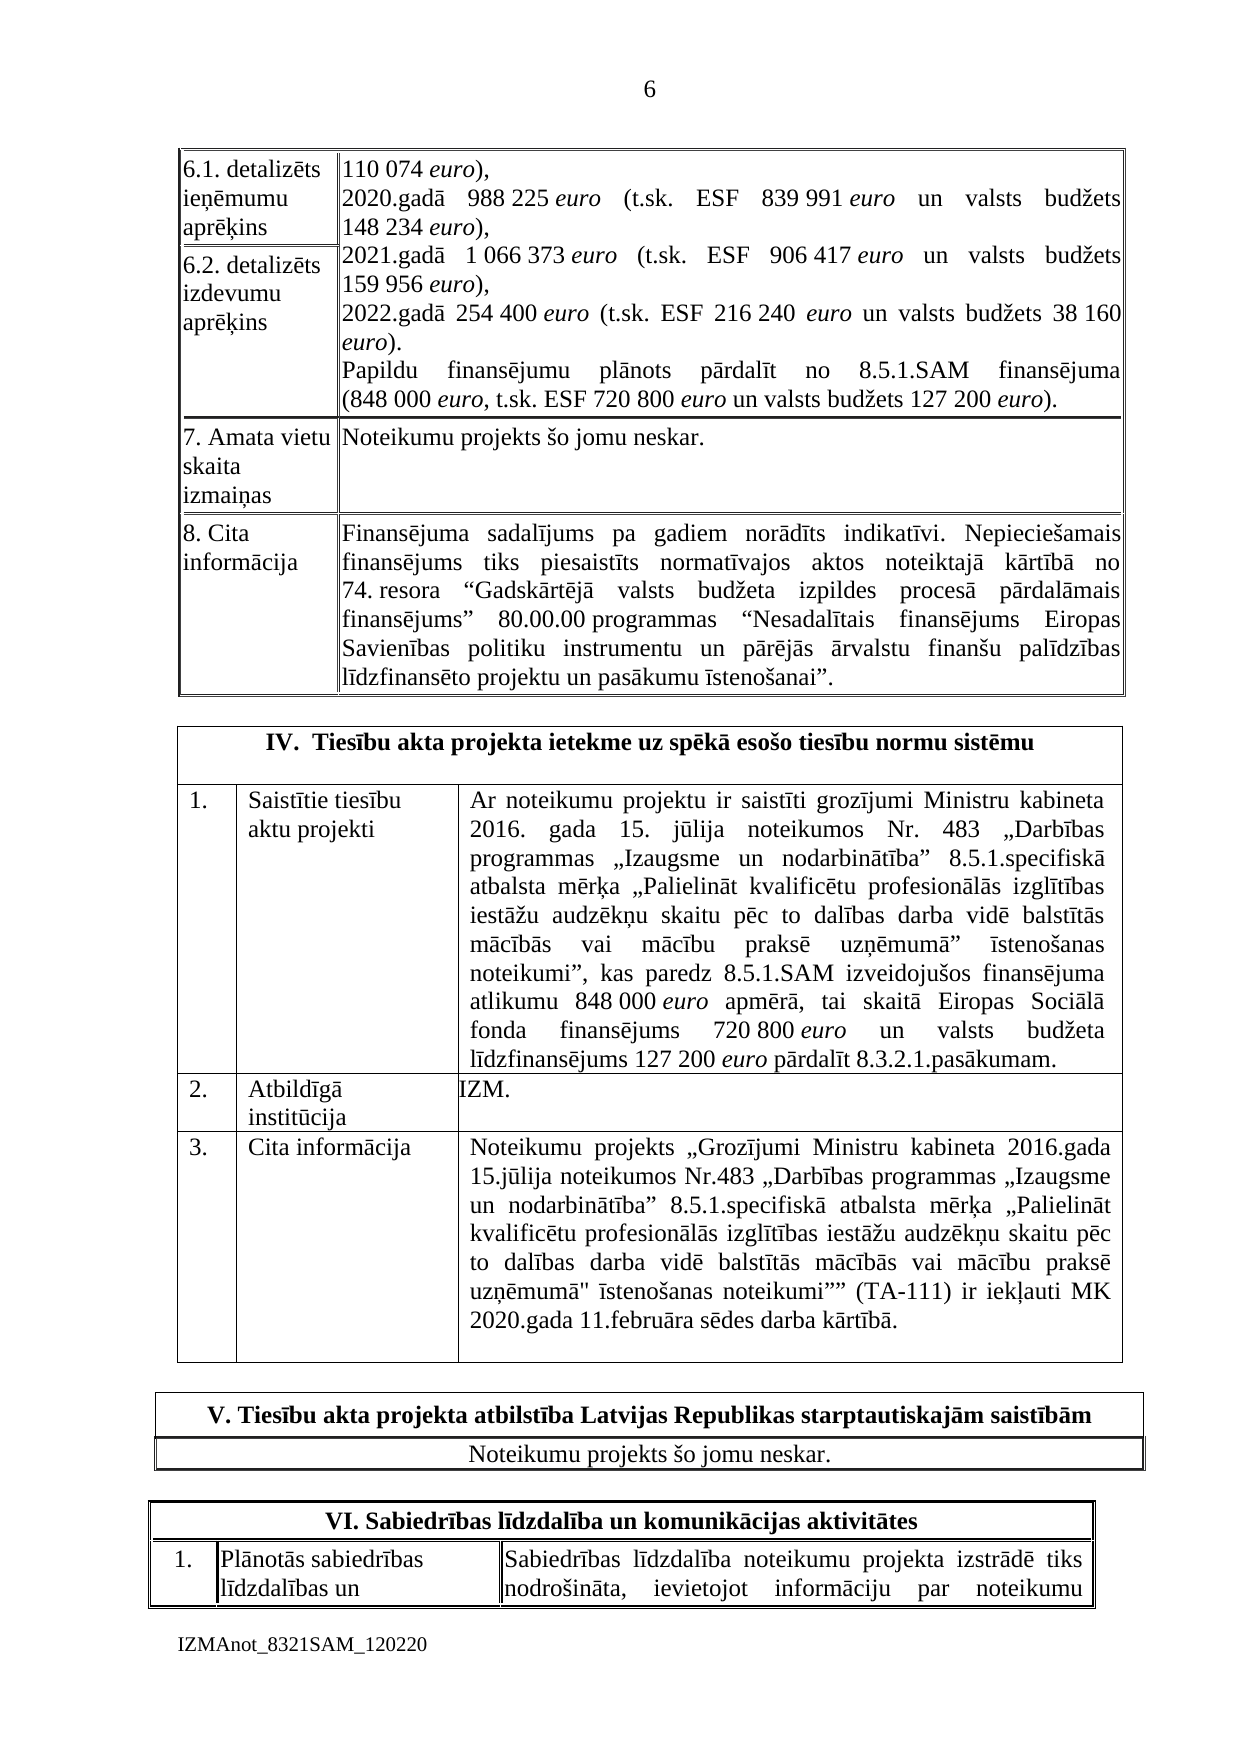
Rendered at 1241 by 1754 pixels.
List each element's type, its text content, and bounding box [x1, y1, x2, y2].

table_header V. Tiesību akta projekta atbilstība Latvijas Republikas starptautiskajām saistībām [156, 1393, 1143, 1436]
table_cell Noteikumu projekts „Grozījumi Ministru kabineta 2016.gada 15.jūlija noteikumos Nr.483 „Darbības programmas „Izaugsme un nodarbinātība” 8.5.1.specifiskā atbalsta mērķa „Palielināt kvalificētu profesionālās izglītības iestāžu audzēkņu skaitu pēc to dalības darba vidē balstītās mācībās vai mācību praksē uzņēmumā" īstenošanas noteikumi”” (TA-111) ir iekļauti MK 2020.gada 11.februāra sēdes darba kārtībā. [459, 1132, 1122, 1362]
table_cell 2. [178, 1074, 236, 1131]
table_cell Cita informācija [237, 1132, 458, 1362]
table_cell 3. [178, 1132, 236, 1362]
table_cell Atbildīgā institūcija [237, 1074, 458, 1131]
table_cell 1. [178, 785, 236, 1073]
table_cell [339, 151, 1123, 416]
table_cell 6.1. detalizēts ieņēmumu aprēķins [180, 148, 338, 243]
table_cell Noteikumu projekts šo jomu neskar. [340, 416, 1123, 512]
table_cell Ar noteikumu projektu ir saistīti grozījumi Ministru kabineta 2016. gada 15. jūlija noteikumos Nr. 483 „Darbības programmas „Izaugsme un nodarbinātība” 8.5.1.specifiskā atbalsta mērķa „Palielināt kvalificētu profesionālās izglītības iestāžu audzēkņu skaitu pēc to dalības darba vidē balstītās mācībās vai mācību praksē uzņēmumā” īstenošanas noteikumi”, kas paredz 8.5.1.SAM izveidojušos finansējuma atlikumu 848 000 euro apmērā, tai skaitā Eiropas Sociālā fonda finansējums 720 800 euro un valsts budžeta līdzfinansējums 127 200 euro pārdalīt 8.3.2.1.pasākumam. [459, 785, 1122, 1073]
table_cell 7. Amata vietu skaita izmaiņas [181, 416, 337, 512]
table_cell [501, 1538, 1093, 1605]
table_cell IZM. [459, 1074, 1122, 1131]
table_cell 1. [151, 1538, 217, 1605]
table_header IV. Tiesību akta projekta ietekme uz spēkā esošo tiesību normu sistēmu [178, 727, 1122, 784]
table_cell Finansējuma sadalījums pa gadiem norādīts indikatīvi. Nepieciešamais finansējums tiks piesaistīts normatīvajos aktos noteiktajā kārtībā no 74. resora “Gadskārtējā valsts budžeta izpildes procesā pārdalāmais finansējums” 80.00.00 programmas “Nesadalītais finansējums Eiropas Savienības politiku instrumentu un pārējās ārvalstu finanšu palīdzības līdzfinansēto projektu un pasākumu īstenošanai”. [339, 512, 1124, 694]
table_cell Noteikumu projekts šo jomu neskar. [157, 1439, 1142, 1468]
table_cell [217, 1540, 501, 1605]
table_cell Saistītie tiesību aktu projekti [237, 785, 458, 1073]
table_cell 6.2. detalizēts izdevumu aprēķins [181, 244, 337, 416]
table_header VI. Sabiedrības līdzdalība un komunikācijas aktivitātes [151, 1503, 1092, 1538]
table_cell 8. Cita informācija [180, 512, 338, 694]
